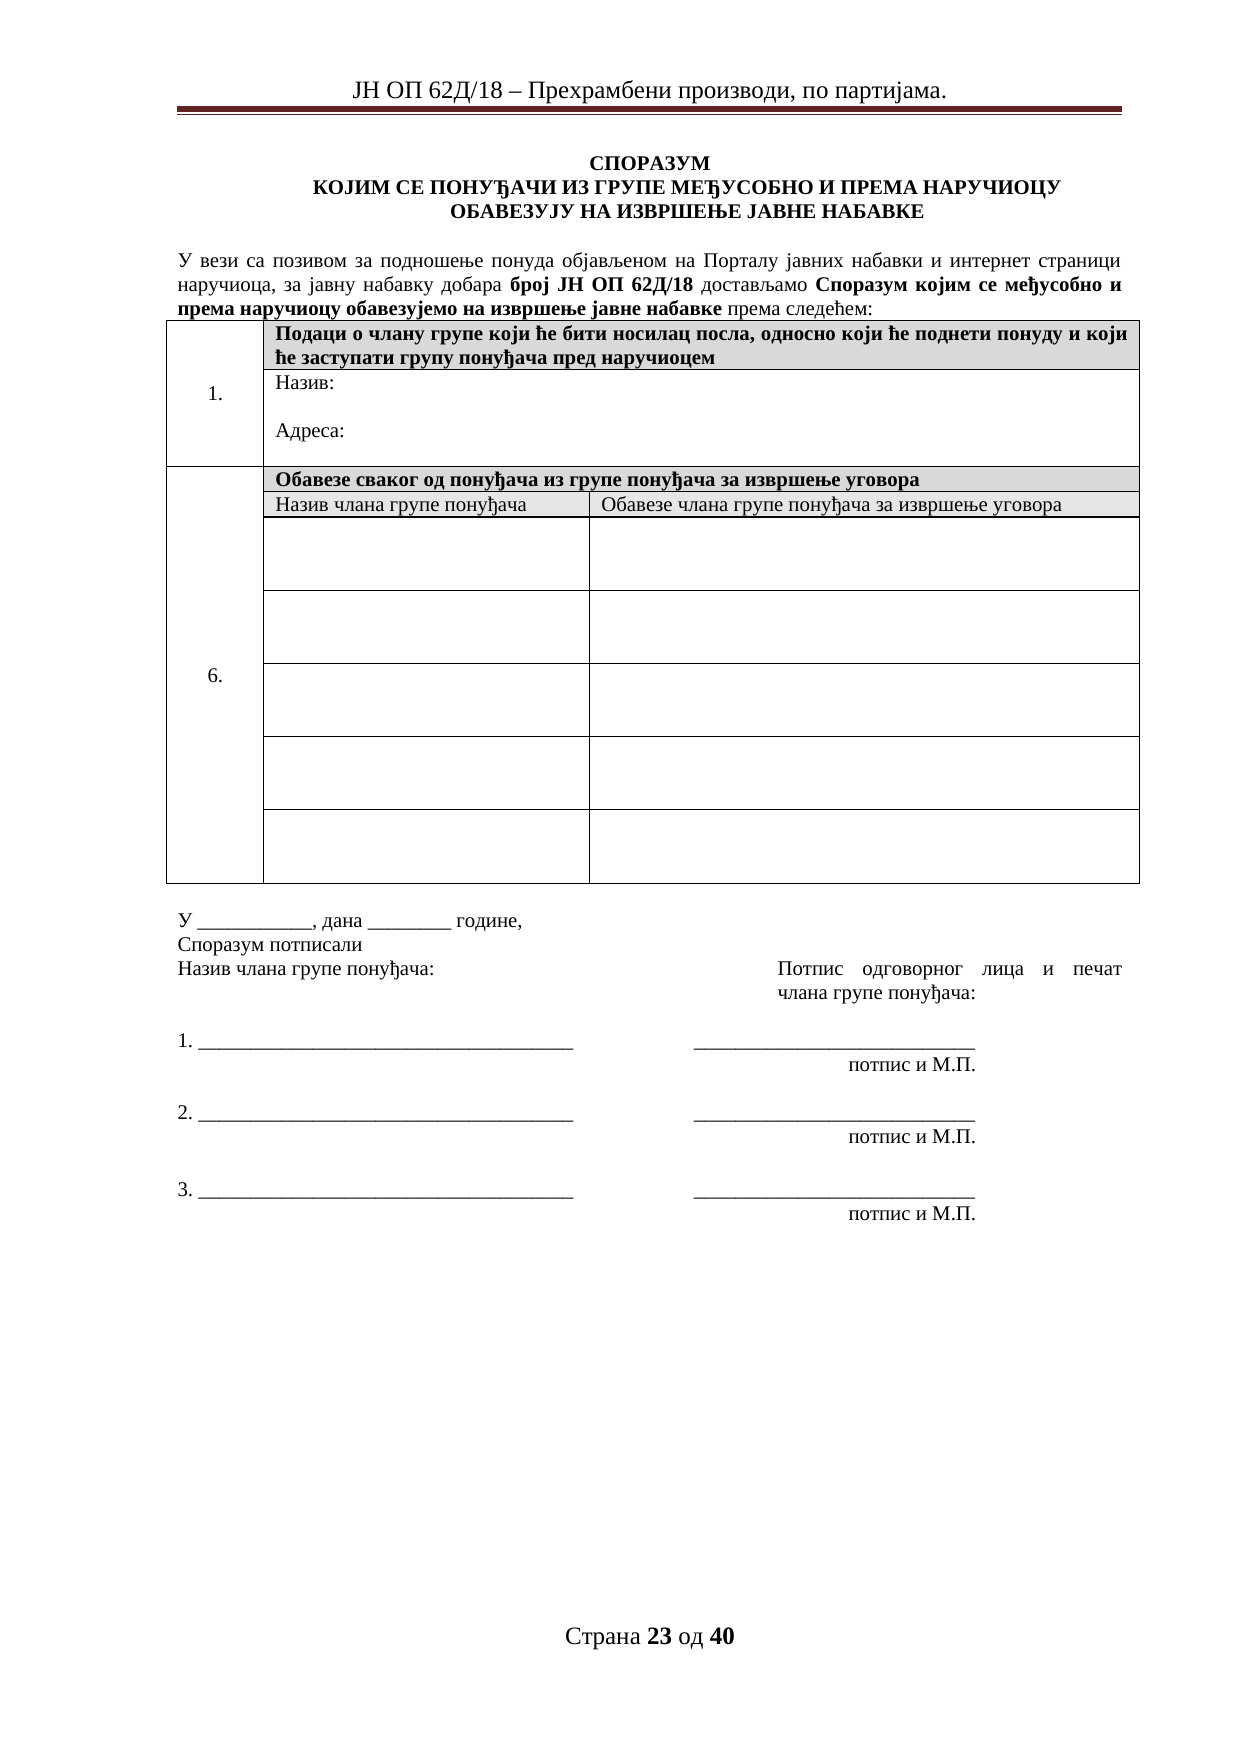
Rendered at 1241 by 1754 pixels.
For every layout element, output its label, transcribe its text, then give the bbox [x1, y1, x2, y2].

table_cell Обавезе сваког од понуђача из групе понуђача за извршење уговора [264, 467, 1139, 491]
table_header Подаци о члану групе који ће бити носилац посла, односно који ће поднети понуду и који ће заступати групу понуђача пред наручиоцем [264, 321, 1139, 369]
table_cell [264, 518, 589, 589]
table_cell Обавезе члана групе понуђача за извршење уговора [590, 492, 1139, 516]
table_cell [590, 810, 1139, 882]
table_header 1. [167, 321, 263, 466]
table_cell [590, 591, 1139, 663]
text Споразум потписали [177, 932, 1122, 956]
text 3. ____________________________________ ___________________________ [177, 1177, 1122, 1201]
table_cell Назив члана групе понуђача [264, 492, 589, 516]
text 1. ____________________________________ ___________________________ [177, 1028, 1122, 1052]
table_cell [264, 737, 589, 809]
table_cell [590, 664, 1139, 736]
text потпис и М.П. [627, 1124, 1122, 1148]
table_cell [590, 737, 1139, 809]
text 2. ____________________________________ ___________________________ [177, 1100, 1122, 1124]
text У вези са позивом за подношење понуда објављеном на Порталу јавних набавки и интернет страници наручиоца, за јавну набавку добара број ЈН ОП 62Д/18 достављамо Споразум којим се међусобно и према наручиоцу обавезујемо на извршење јавне набавке према следећем: [177, 247, 1122, 320]
table_cell [590, 518, 1139, 589]
text потпис и М.П. [627, 1052, 1122, 1076]
text СПОРАЗУМ [177, 151, 1122, 175]
table_cell [264, 810, 589, 882]
text КОЈИМ СЕ ПОНУЂАЧИ ИЗ ГРУПЕ МЕЂУСОБНО И ПРЕМА НАРУЧИОЦУ ОБАВЕЗУЈУ НА ИЗВРШЕЊЕ ЈАВНЕ НАБАВКЕ [252, 175, 1122, 223]
text потпис и М.П. [627, 1201, 1122, 1225]
table_cell [264, 664, 589, 736]
table_cell Назив: Адреса: [264, 370, 1139, 466]
text Назив члана групе понуђача: Потпис одговорног лица и печат члана групе понуђача: [177, 956, 1122, 1004]
table_cell 6. [167, 467, 263, 882]
table_cell [264, 591, 589, 663]
text У ___________, дана ________ године, [177, 908, 1122, 932]
